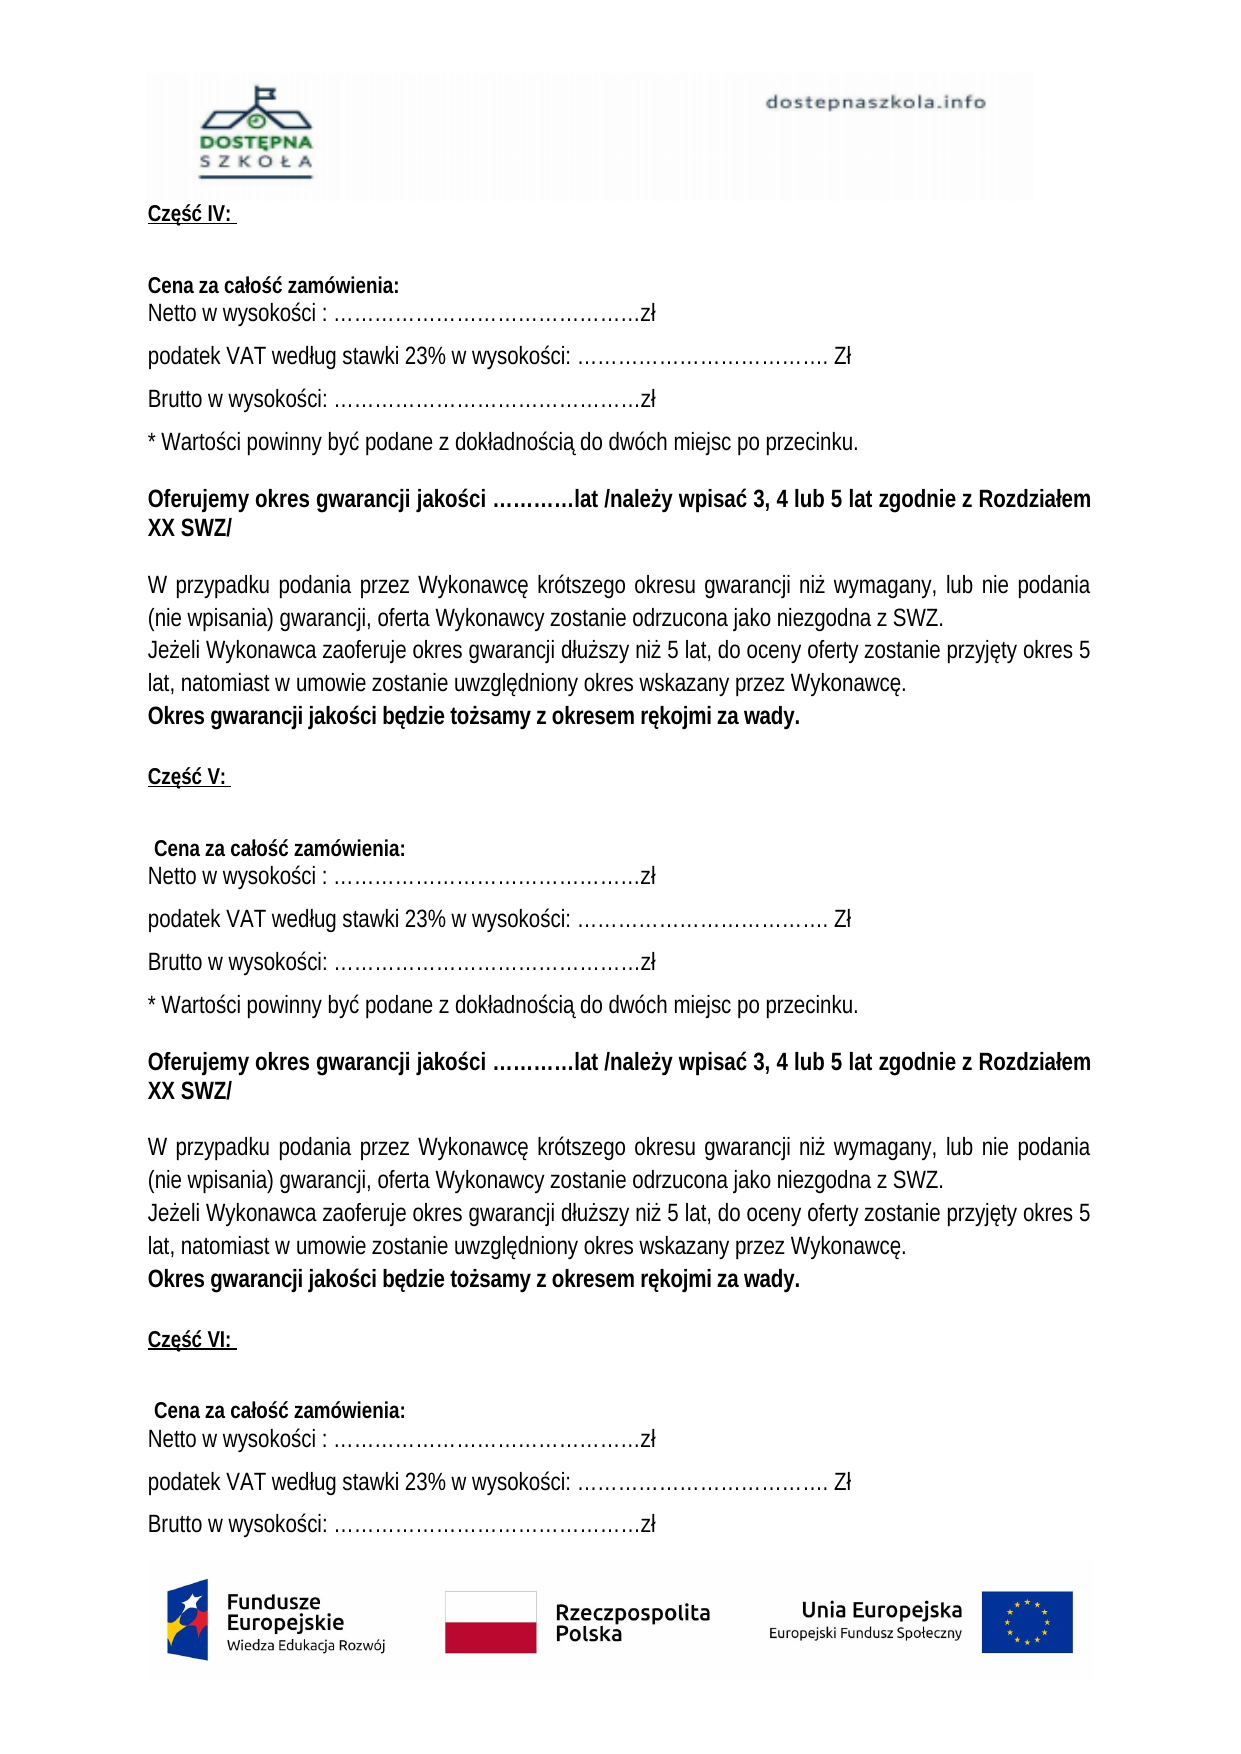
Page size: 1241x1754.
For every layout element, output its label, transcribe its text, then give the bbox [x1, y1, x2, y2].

text Oferujemy okres gwarancji jakości …………lat /należy wpisać 3, 4 lub 5 lat zgodnie z Rozdziałem XX SWZ/ [148, 484, 1093, 542]
text Część IV: [148, 200, 1093, 227]
text Oferujemy okres gwarancji jakości …………lat /należy wpisać 3, 4 lub 5 lat zgodnie z Rozdziałem XX SWZ/ [148, 1047, 1093, 1104]
text * Wartości powinny być podane z dokładnością do dwóch miejsc po przecinku. [148, 990, 1093, 1018]
text podatek VAT według stawki 23% w wysokości: ………………………………. Zł [148, 904, 1093, 932]
picture [147, 1558, 1093, 1681]
text podatek VAT według stawki 23% w wysokości: ………………………………. Zł [148, 341, 1093, 370]
text Część V: [148, 763, 1093, 789]
text Okres gwarancji jakości będzie tożsamy z okresem rękojmi za wady. [148, 701, 1093, 730]
text Netto w wysokości : ………………………………………zł [148, 1423, 1093, 1452]
text Okres gwarancji jakości będzie tożsamy z okresem rękojmi za wady. [148, 1264, 1093, 1293]
text W przypadku podania przez Wykonawcę krótszego okresu gwarancji niż wymagany, lub nie podania (nie wpisania) gwarancji, oferta Wykonawcy zostanie odrzucona jako niezgodna z SWZ. [148, 1132, 1093, 1194]
text Brutto w wysokości: ………………………………………zł [148, 1509, 1093, 1538]
text Netto w wysokości : ………………………………………zł [148, 298, 1093, 327]
text Cena za całość zamówienia: [148, 272, 1093, 298]
text Netto w wysokości : ………………………………………zł [148, 861, 1093, 889]
picture [147, 73, 1034, 201]
text Brutto w wysokości: ………………………………………zł [148, 384, 1093, 413]
text W przypadku podania przez Wykonawcę krótszego okresu gwarancji niż wymagany, lub nie podania (nie wpisania) gwarancji, oferta Wykonawcy zostanie odrzucona jako niezgodna z SWZ. [148, 570, 1093, 631]
text podatek VAT według stawki 23% w wysokości: ………………………………. Zł [148, 1466, 1093, 1495]
text * Wartości powinny być podane z dokładnością do dwóch miejsc po przecinku. [148, 427, 1093, 456]
text Brutto w wysokości: ………………………………………zł [148, 947, 1093, 975]
text Cena za całość zamówienia: [154, 1397, 1093, 1423]
text Cena za całość zamówienia: [154, 834, 1093, 861]
text Część VI: [148, 1326, 1093, 1352]
